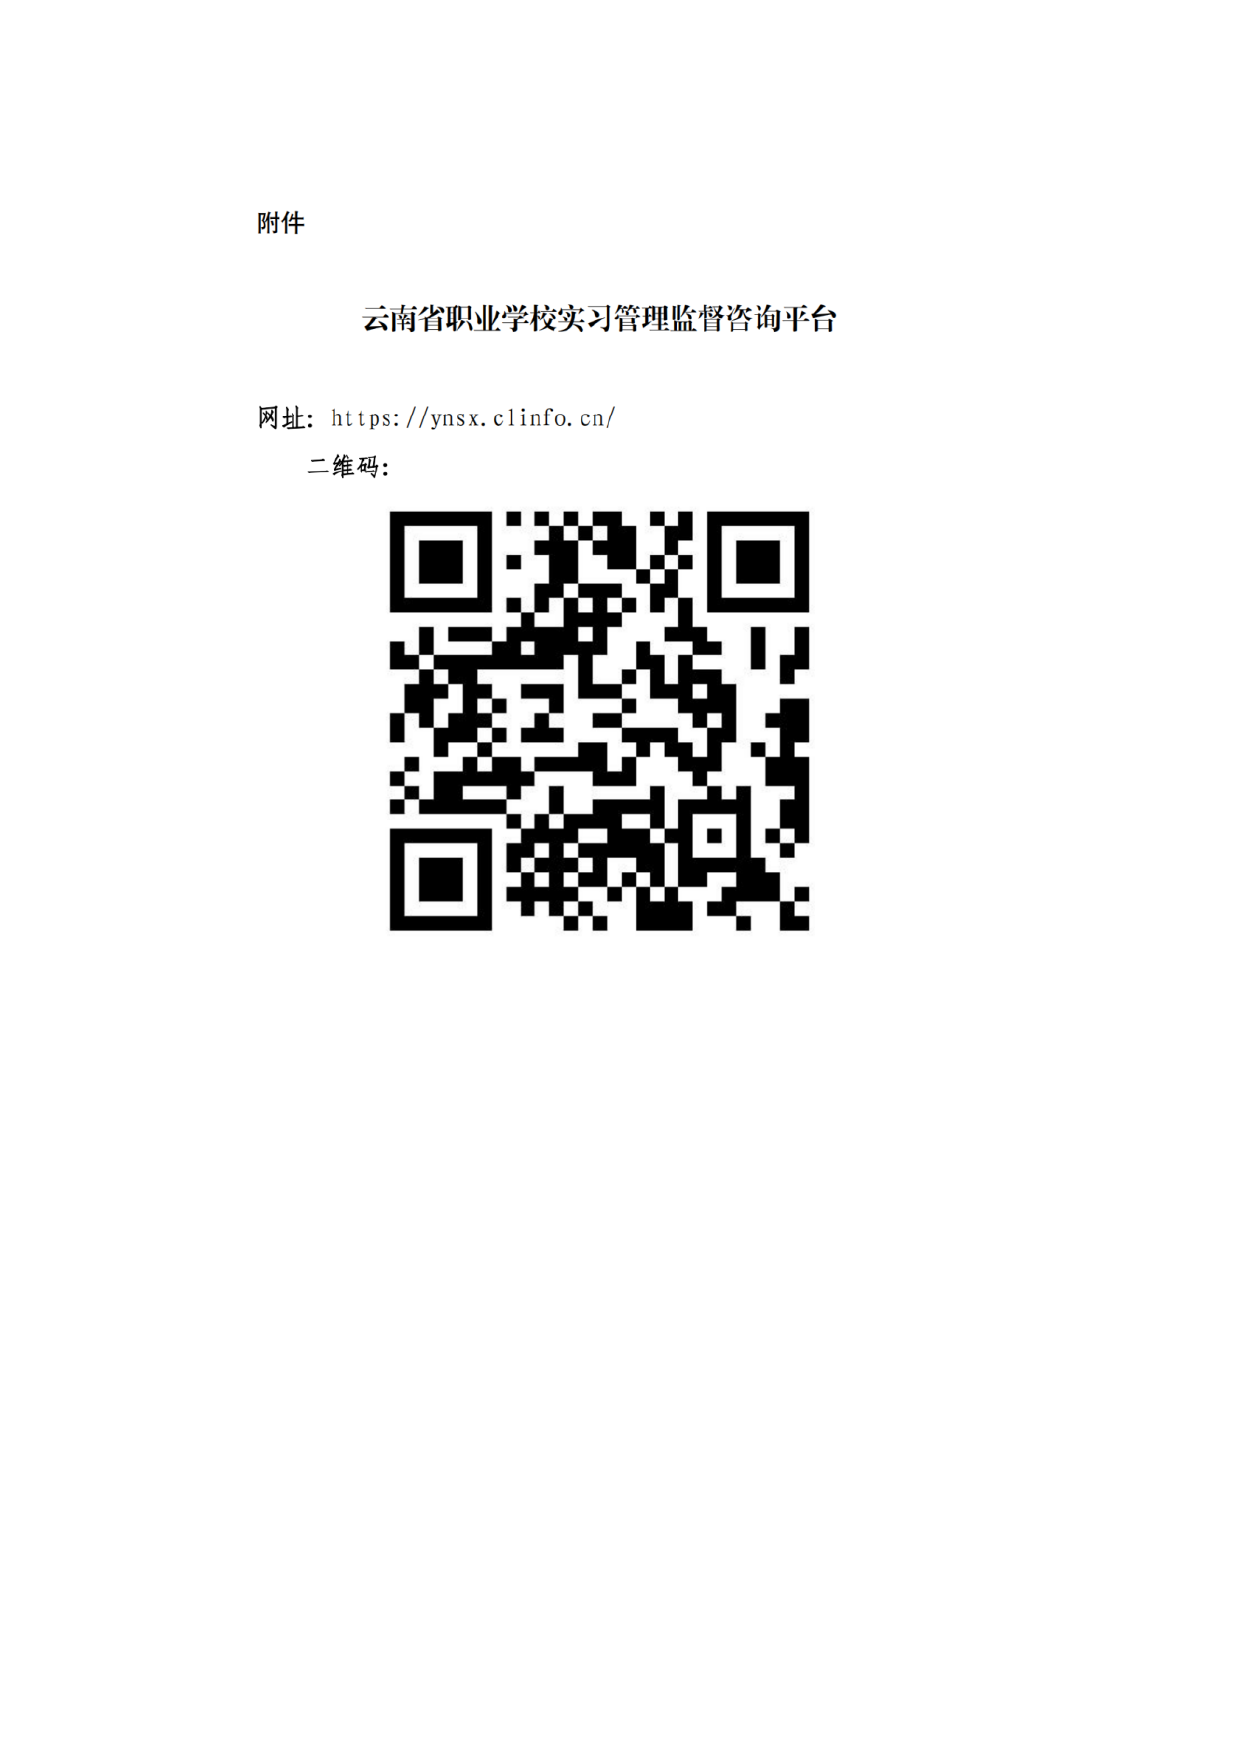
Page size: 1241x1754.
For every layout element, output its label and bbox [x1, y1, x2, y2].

picture [183, 180, 1048, 1015]
